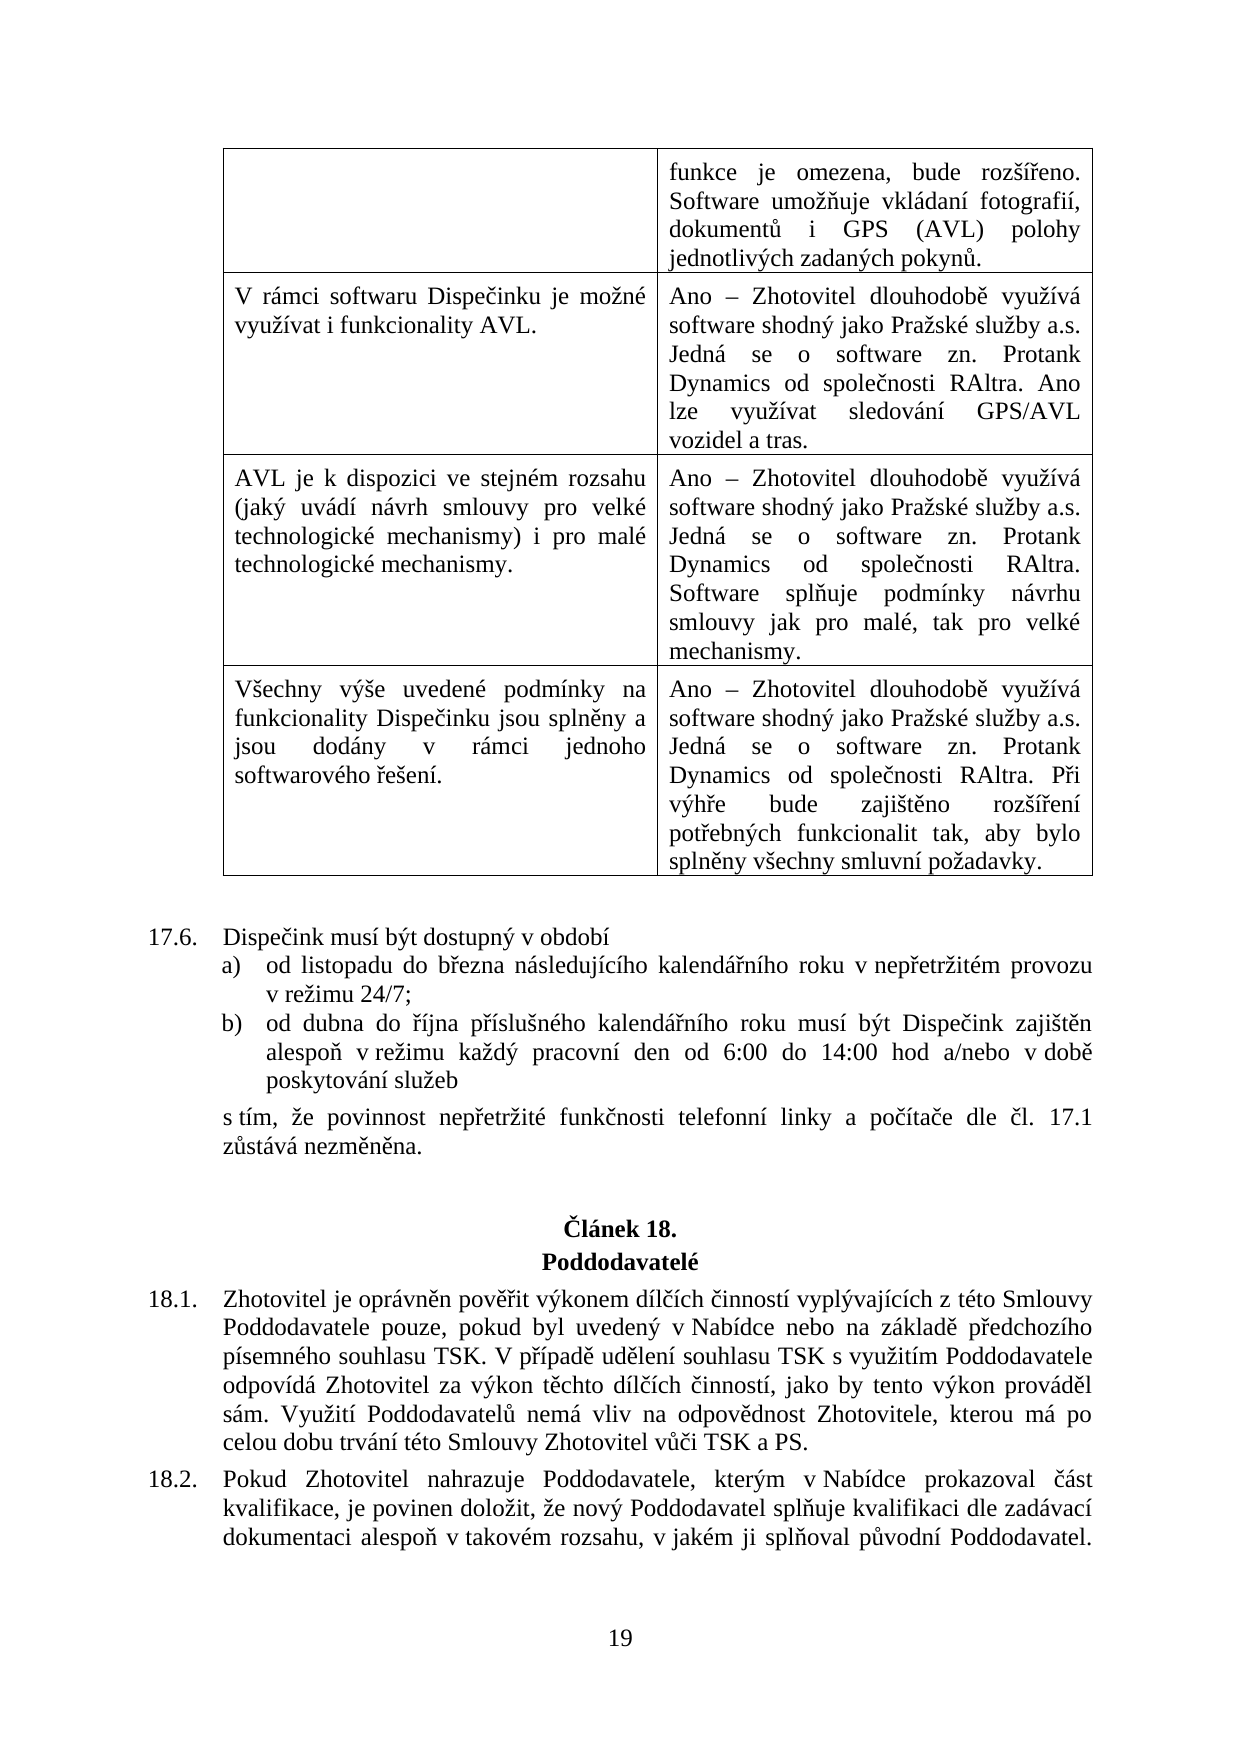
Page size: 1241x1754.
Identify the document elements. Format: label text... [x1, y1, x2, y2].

table_cell Všechny výše uvedené podmínky na funkcionality Dispečinku jsou splněny a jsou dodány v rámci jednoho softwarového řešení. [224, 666, 657, 875]
list Dispečink musí být dostupný v období [148, 922, 1093, 950]
list od listopadu do března následujícího kalendářního roku v nepřetržitém provozu v režimu 24/7; [221, 950, 1093, 1008]
table_cell Ano – Zhotovitel dlouhodobě využívá software shodný jako Pražské služby a.s. Jedná se o software zn. Protank Dynamics od společnosti RAltra. Při výhře bude zajištěno rozšíření potřebných funkcionalit tak, aby bylo splněny všechny smluvní požadavky. [658, 666, 1092, 875]
list Zhotovitel je oprávněn pověřit výkonem dílčích činností vyplývajících z této Smlouvy Poddodavatele pouze, pokud byl uvedený v Nabídce nebo na základě předchozího písemného souhlasu TSK. V případě udělení souhlasu TSK s využitím Poddodavatele odpovídá Zhotovitel za výkon těchto dílčích činností, jako by tento výkon prováděl sám. Využití Poddodavatelů nemá vliv na odpovědnost Zhotovitele, kterou má po celou dobu trvání této Smlouvy Zhotovitel vůči TSK a PS. [148, 1284, 1093, 1456]
table_cell Ano – Zhotovitel dlouhodobě využívá software shodný jako Pražské služby a.s. Jedná se o software zn. Protank Dynamics od společnosti RAltra. Software splňuje podmínky návrhu smlouvy jak pro malé, tak pro velké mechanismy. [658, 455, 1092, 664]
table_cell Ano – Zhotovitel dlouhodobě využívá software shodný jako Pražské služby a.s. Jedná se o software zn. Protank Dynamics od společnosti RAltra. Ano lze využívat sledování GPS/AVL vozidel a tras. [658, 273, 1092, 454]
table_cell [224, 149, 657, 272]
list s tím, že povinnost nepřetržité funkčnosti telefonní linky a počítače dle čl. 17.1 zůstává nezměněna. [223, 1102, 1093, 1160]
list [148, 1464, 1093, 1551]
text Poddodavatelé [148, 1247, 1093, 1275]
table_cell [658, 149, 1092, 272]
list od dubna do října příslušného kalendářního roku musí být Dispečink zajištěn alespoň v režimu každý pracovní den od 6:00 do 14:00 hod a/nebo v době poskytování služeb [221, 1008, 1093, 1094]
table_cell AVL je k dispozici ve stejném rozsahu (jaký uvádí návrh smlouvy pro velké technologické mechanismy) i pro malé technologické mechanismy. [224, 455, 657, 664]
table_cell V rámci softwaru Dispečinku je možné využívat i funkcionality AVL. [224, 273, 657, 454]
